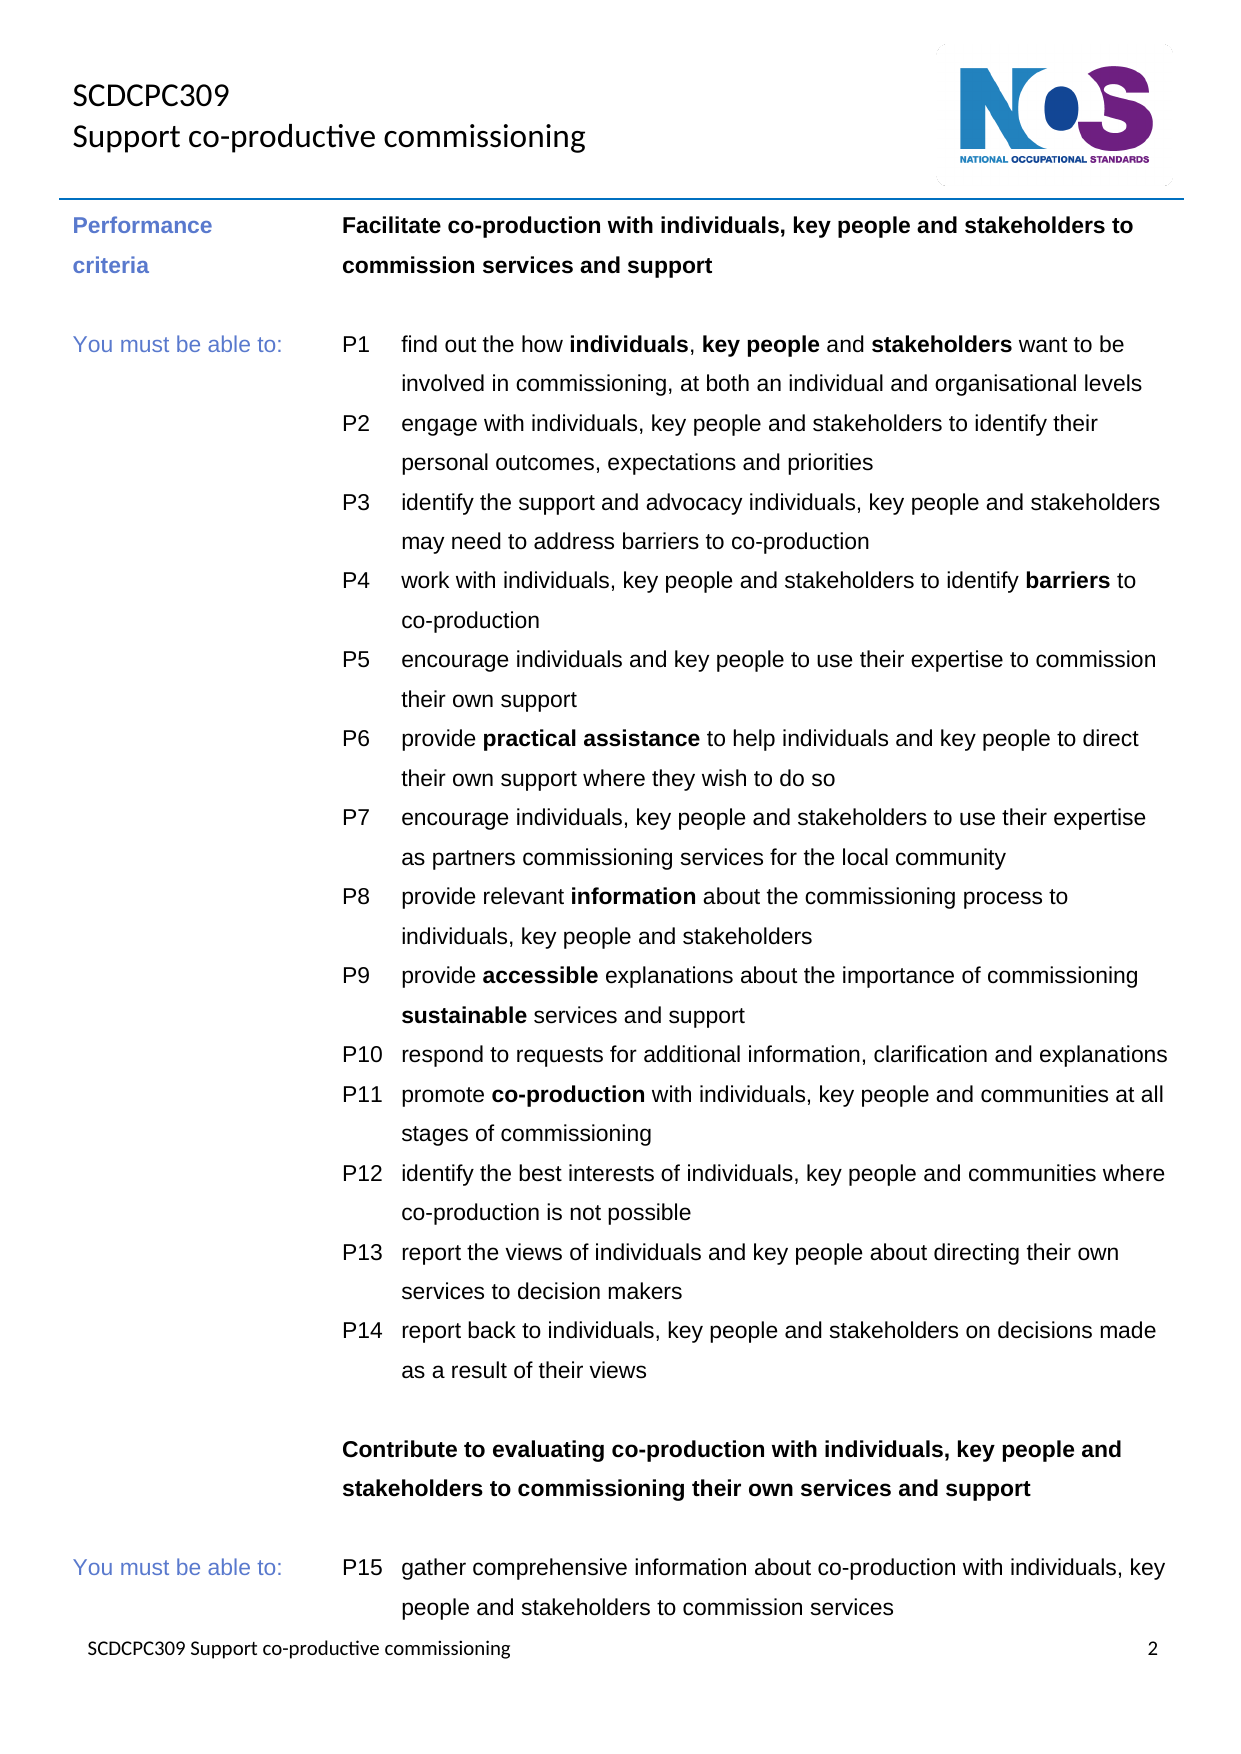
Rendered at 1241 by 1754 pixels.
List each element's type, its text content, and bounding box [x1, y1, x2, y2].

table_header Performance criteria You must be able to: You must be able to: [61, 212, 298, 1633]
picture [936, 44, 1173, 186]
